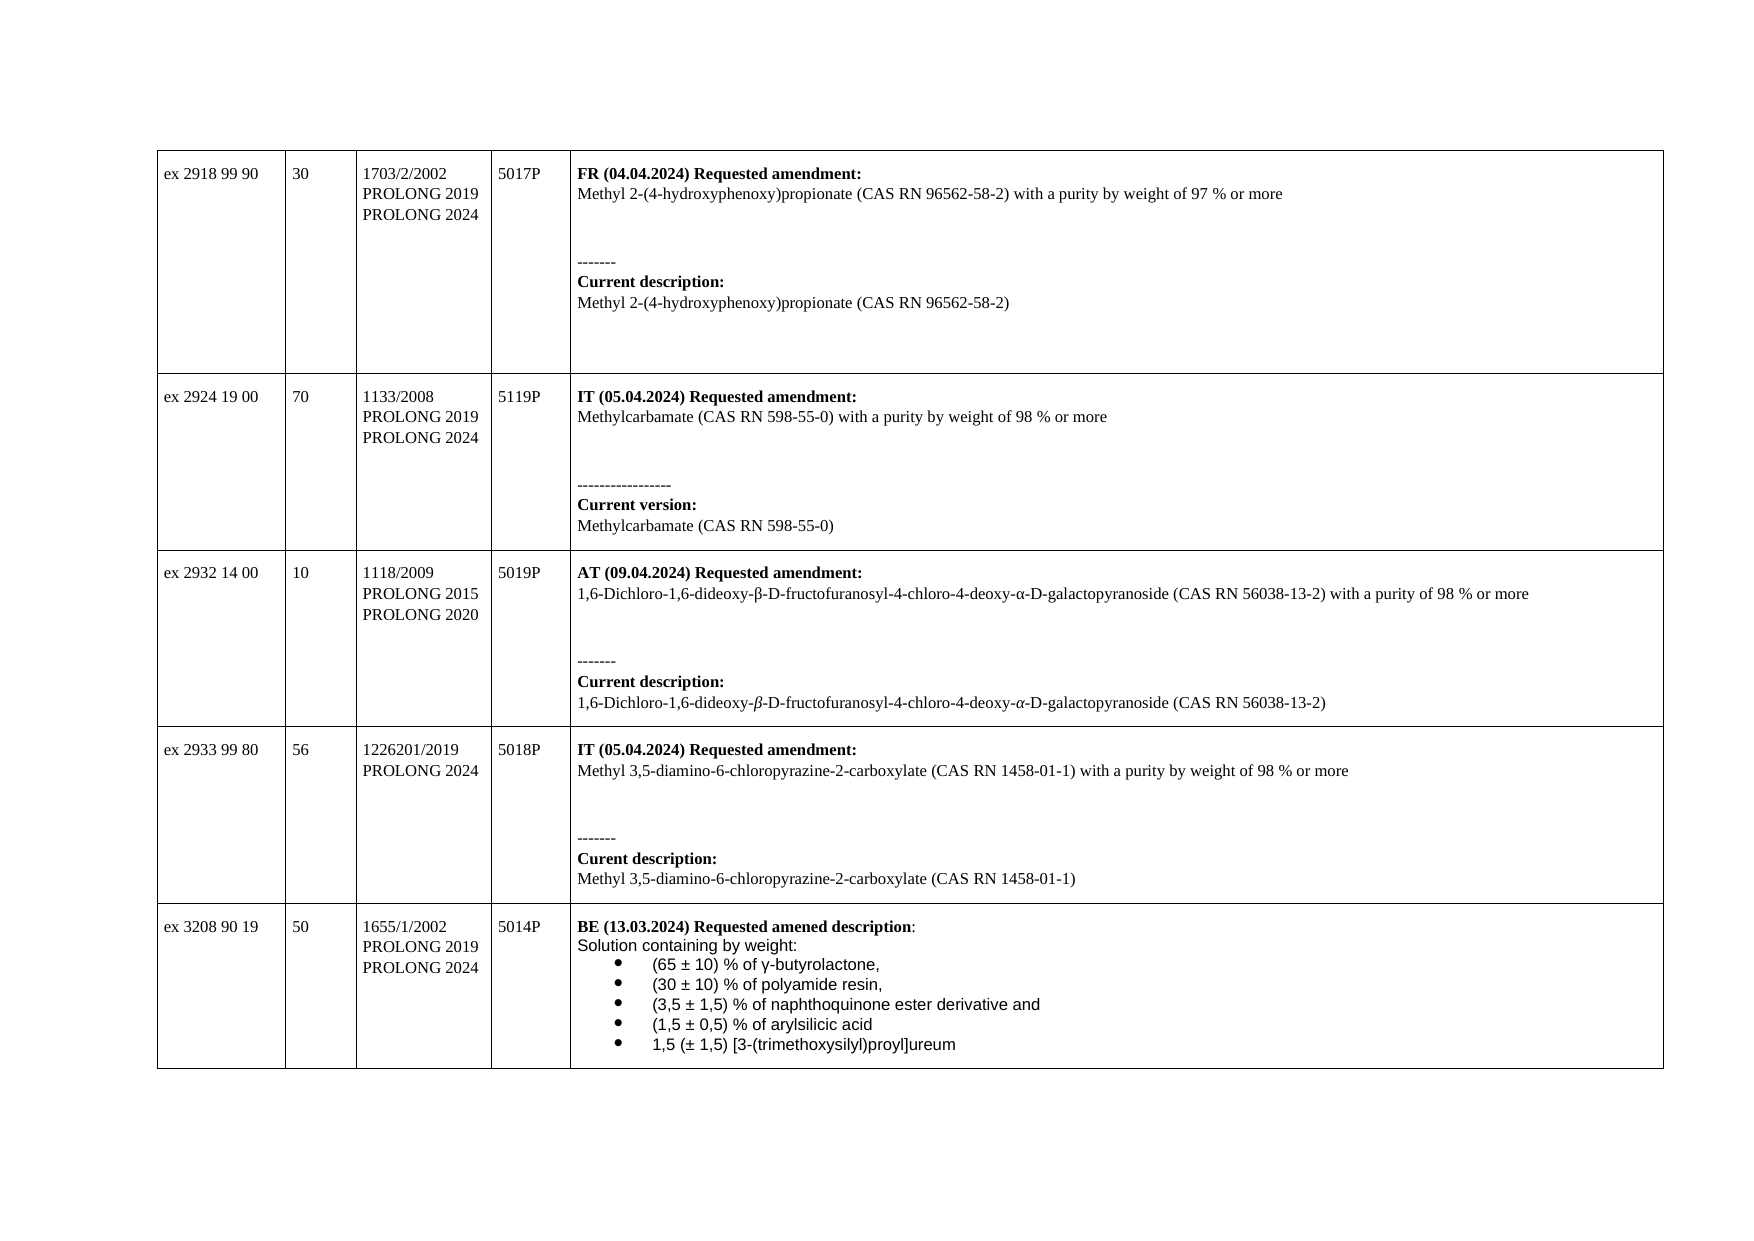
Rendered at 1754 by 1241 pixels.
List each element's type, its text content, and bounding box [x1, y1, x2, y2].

table_cell 10 [286, 551, 356, 726]
table_cell 5018P [492, 727, 570, 903]
table_cell 50 [286, 904, 356, 1068]
table_cell FR (04.04.2024) Requested amendment: Methyl 2-(4-hydroxyphenoxy)propionate (CAS RN 96562-58-2) with a purity by weight of 97 % or more ------- Current description: Methyl 2-(4-hydroxyphenoxy)propionate (CAS RN 96562-58-2) [571, 151, 1663, 373]
table_cell 1133/2008 PROLONG 2019 PROLONG 2024 [357, 374, 491, 549]
table_cell ex 3208 90 19 [158, 904, 285, 1068]
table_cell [571, 904, 1663, 1068]
table_cell 5017P [492, 151, 570, 373]
table_cell 5119P [492, 374, 570, 549]
table_cell 1226201/2019 PROLONG 2024 [357, 727, 491, 903]
table_cell AT (09.04.2024) Requested amendment: 1,6-Dichloro-1,6-dideoxy-β-D-fructofuranosyl-4-chloro-4-deoxy-α-D-galactopyranoside (CAS RN 56038-13-2) with a purity of 98 % or more ------- Current description: 1,6-Dichloro-1,6-dideoxy-β-D-fructofuranosyl-4-chloro-4-deoxy-α-D-galactopyranoside (CAS RN 56038-13-2) [571, 551, 1663, 726]
table_cell IT (05.04.2024) Requested amendment: Methyl 3,5-diamino-6-chloropyrazine-2-carboxylate (CAS RN 1458-01-1) with a purity by weight of 98 % or more ------- Curent description: Methyl 3,5-diamino-6-chloropyrazine-2-carboxylate (CAS RN 1458-01-1) [571, 727, 1663, 903]
table_cell ex 2932 14 00 [158, 551, 285, 726]
table_cell 1118/2009 PROLONG 2015 PROLONG 2020 [357, 551, 491, 726]
table_cell ex 2933 99 80 [158, 727, 285, 903]
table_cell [357, 904, 491, 1068]
table_cell 5019P [492, 551, 570, 726]
table_cell 30 [286, 151, 356, 373]
table_cell ex 2918 99 90 [158, 151, 285, 373]
table_cell 5014P [492, 904, 570, 1068]
table_cell IT (05.04.2024) Requested amendment: Methylcarbamate (CAS RN 598-55-0) with a purity by weight of 98 % or more ----------------- Current version: Methylcarbamate (CAS RN 598-55-0) [571, 374, 1663, 549]
table_cell ex 2924 19 00 [158, 374, 285, 549]
table_cell 70 [286, 374, 356, 549]
table_cell 56 [286, 727, 356, 903]
table_cell 1703/2/2002 PROLONG 2019 PROLONG 2024 [357, 151, 491, 373]
